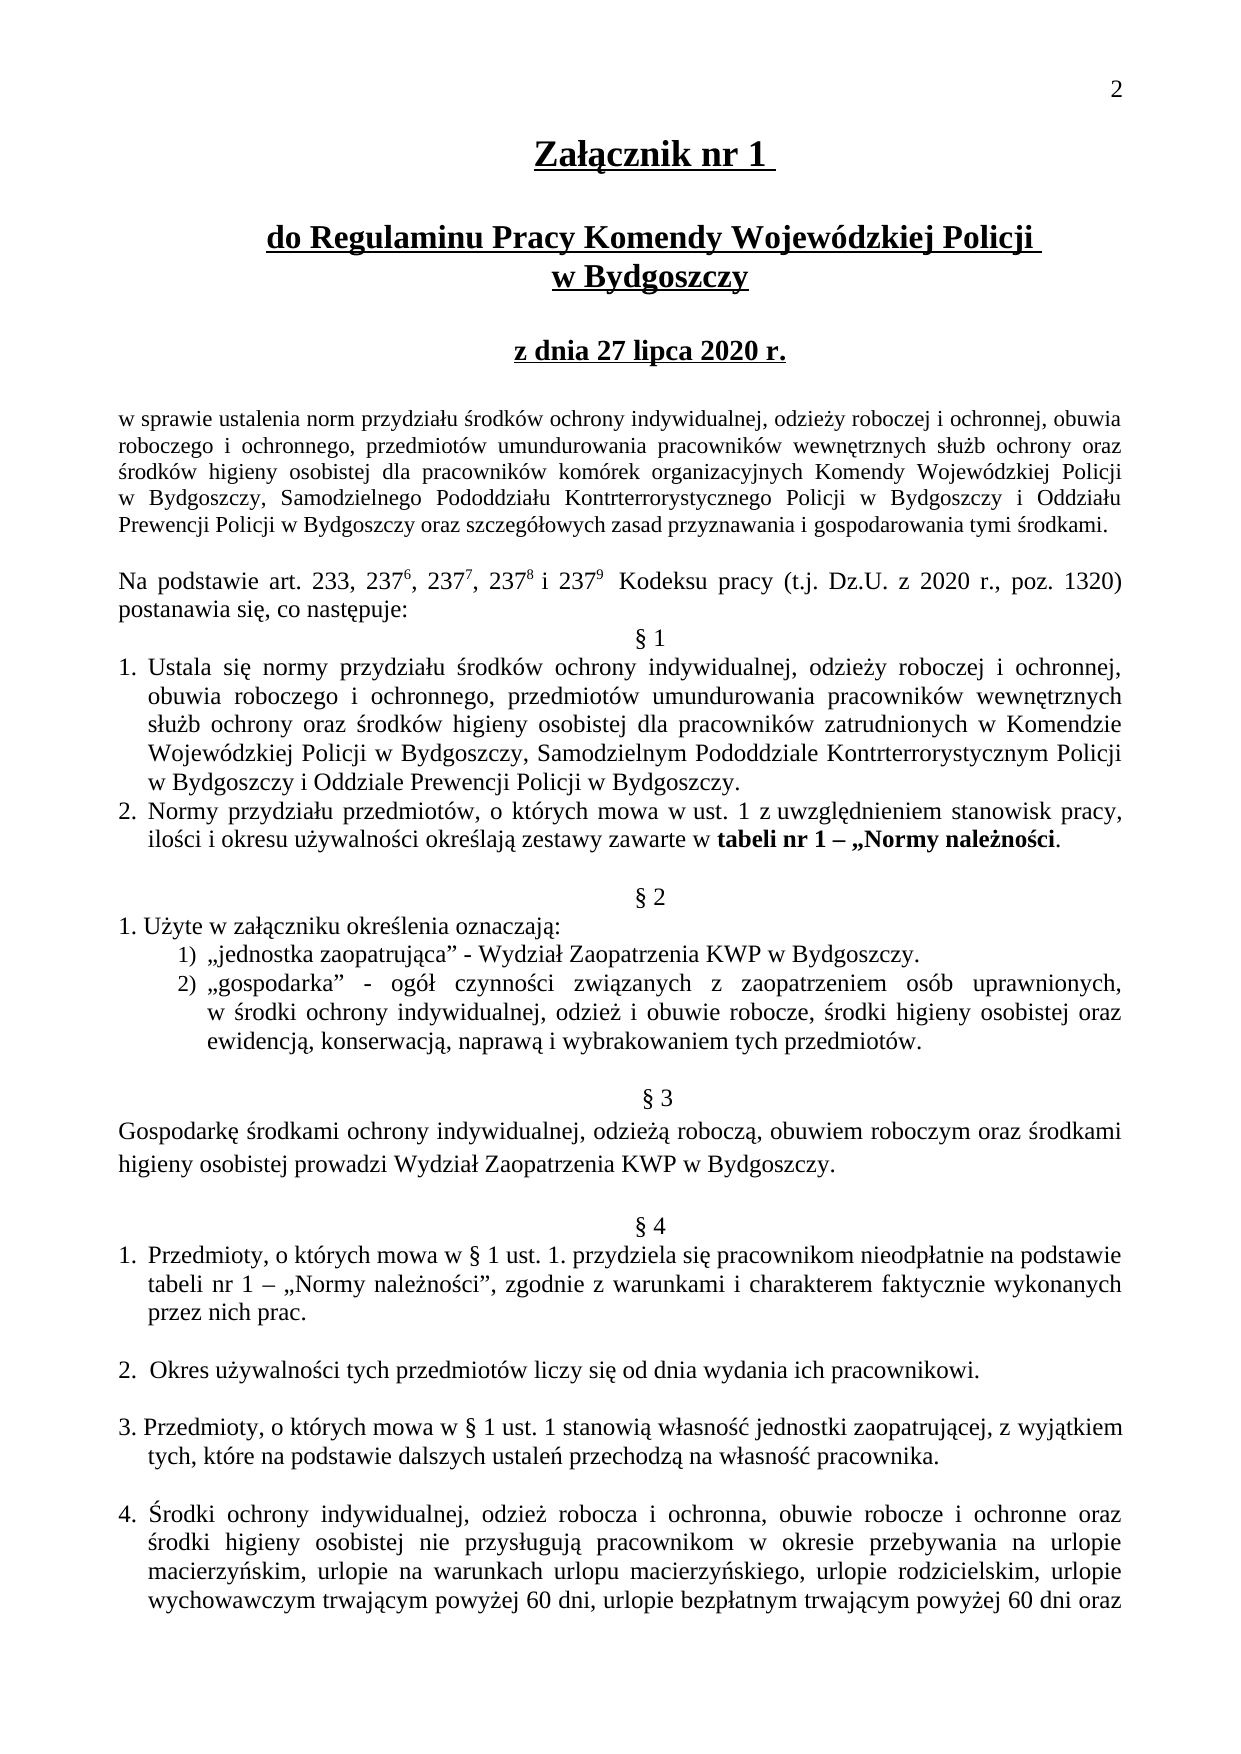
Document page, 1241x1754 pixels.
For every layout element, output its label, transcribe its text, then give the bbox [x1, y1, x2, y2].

list Ustala się normy przydziału środków ochrony indywidualnej, odzieży roboczej i ochronnej, obuwia roboczego i ochronnego, przedmiotów umundurowania pracowników wewnętrznych służb ochrony oraz środków higieny osobistej dla pracowników zatrudnionych w Komendzie Wojewódzkiej Policji w Bydgoszczy, Samodzielnym Pododdziale Kontrterrorystycznym Policji w Bydgoszczy i Oddziale Prewencji Policji w Bydgoszczy. [118, 652, 1123, 796]
text do Regulaminu Pracy Komendy Wojewódzkiej Policji [177, 218, 1123, 256]
text Gospodarkę środkami ochrony indywidualnej, odzieżą roboczą, obuwiem roboczym oraz środkami higieny osobistej prowadzi Wydział Zaopatrzenia KWP w Bydgoszczy. [118, 1116, 1123, 1178]
text z dnia 27 lipca 2020 r. [177, 333, 1123, 366]
list „gospodarka” - ogół czynności związanych z zaopatrzeniem osób uprawnionych, w środki ochrony indywidualnej, odzież i obuwie robocze, środki higieny osobistej oraz ewidencją, konserwacją, naprawą i wybrakowaniem tych przedmiotów. [177, 968, 1123, 1054]
text 1. Użyte w załączniku określenia oznaczają: [118, 911, 1123, 939]
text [118, 1499, 1123, 1614]
text § 2 [177, 882, 1123, 911]
list Na podstawie art. 233, 2376, 2377, 2378 i 2379 Kodeksu pracy (t.j. Dz.U. z 2020 r., poz. 1320) postanawia się, co następuje: [118, 566, 1123, 623]
text § 3 [192, 1083, 1123, 1112]
text Załącznik nr 1 [177, 131, 1123, 174]
text w sprawie ustalenia norm przydziału środków ochrony indywidualnej, odzieży roboczej i ochronnej, obuwia roboczego i ochronnego, przedmiotów umundurowania pracowników wewnętrznych służb ochrony oraz środków higieny osobistej dla pracowników komórek organizacyjnych Komendy Wojewódzkiej Policji w Bydgoszczy, Samodzielnego Pododdziału Kontrterrorystycznego Policji w Bydgoszczy i Oddziału Prewencji Policji w Bydgoszczy oraz szczegółowych zasad przyznawania i gospodarowania tymi środkami. [118, 405, 1123, 537]
list Normy przydziału przedmiotów, o których mowa w ust. 1 z uwzględnieniem stanowisk pracy, ilości i okresu używalności określają zestawy zawarte w tabeli nr 1 – „Normy należności. [118, 796, 1123, 853]
text § 1 [177, 623, 1123, 652]
text 2. Okres używalności tych przedmiotów liczy się od dnia wydania ich pracownikowi. [118, 1355, 1123, 1384]
text w Bydgoszczy [177, 256, 1123, 294]
text § 4 [177, 1211, 1123, 1240]
list „jednostka zaopatrująca” - Wydział Zaopatrzenia KWP w Bydgoszczy. [177, 939, 1123, 968]
list Przedmioty, o których mowa w § 1 ust. 1. przydziela się pracownikom nieodpłatnie na podstawie tabeli nr 1 – „Normy należności”, zgodnie z warunkami i charakterem faktycznie wykonanych przez nich prac. [118, 1240, 1123, 1326]
text 3. Przedmioty, o których mowa w § 1 ust. 1 stanowią własność jednostki zaopatrującej, z wyjątkiem tych, które na podstawie dalszych ustaleń przechodzą na własność pracownika. [118, 1412, 1123, 1470]
